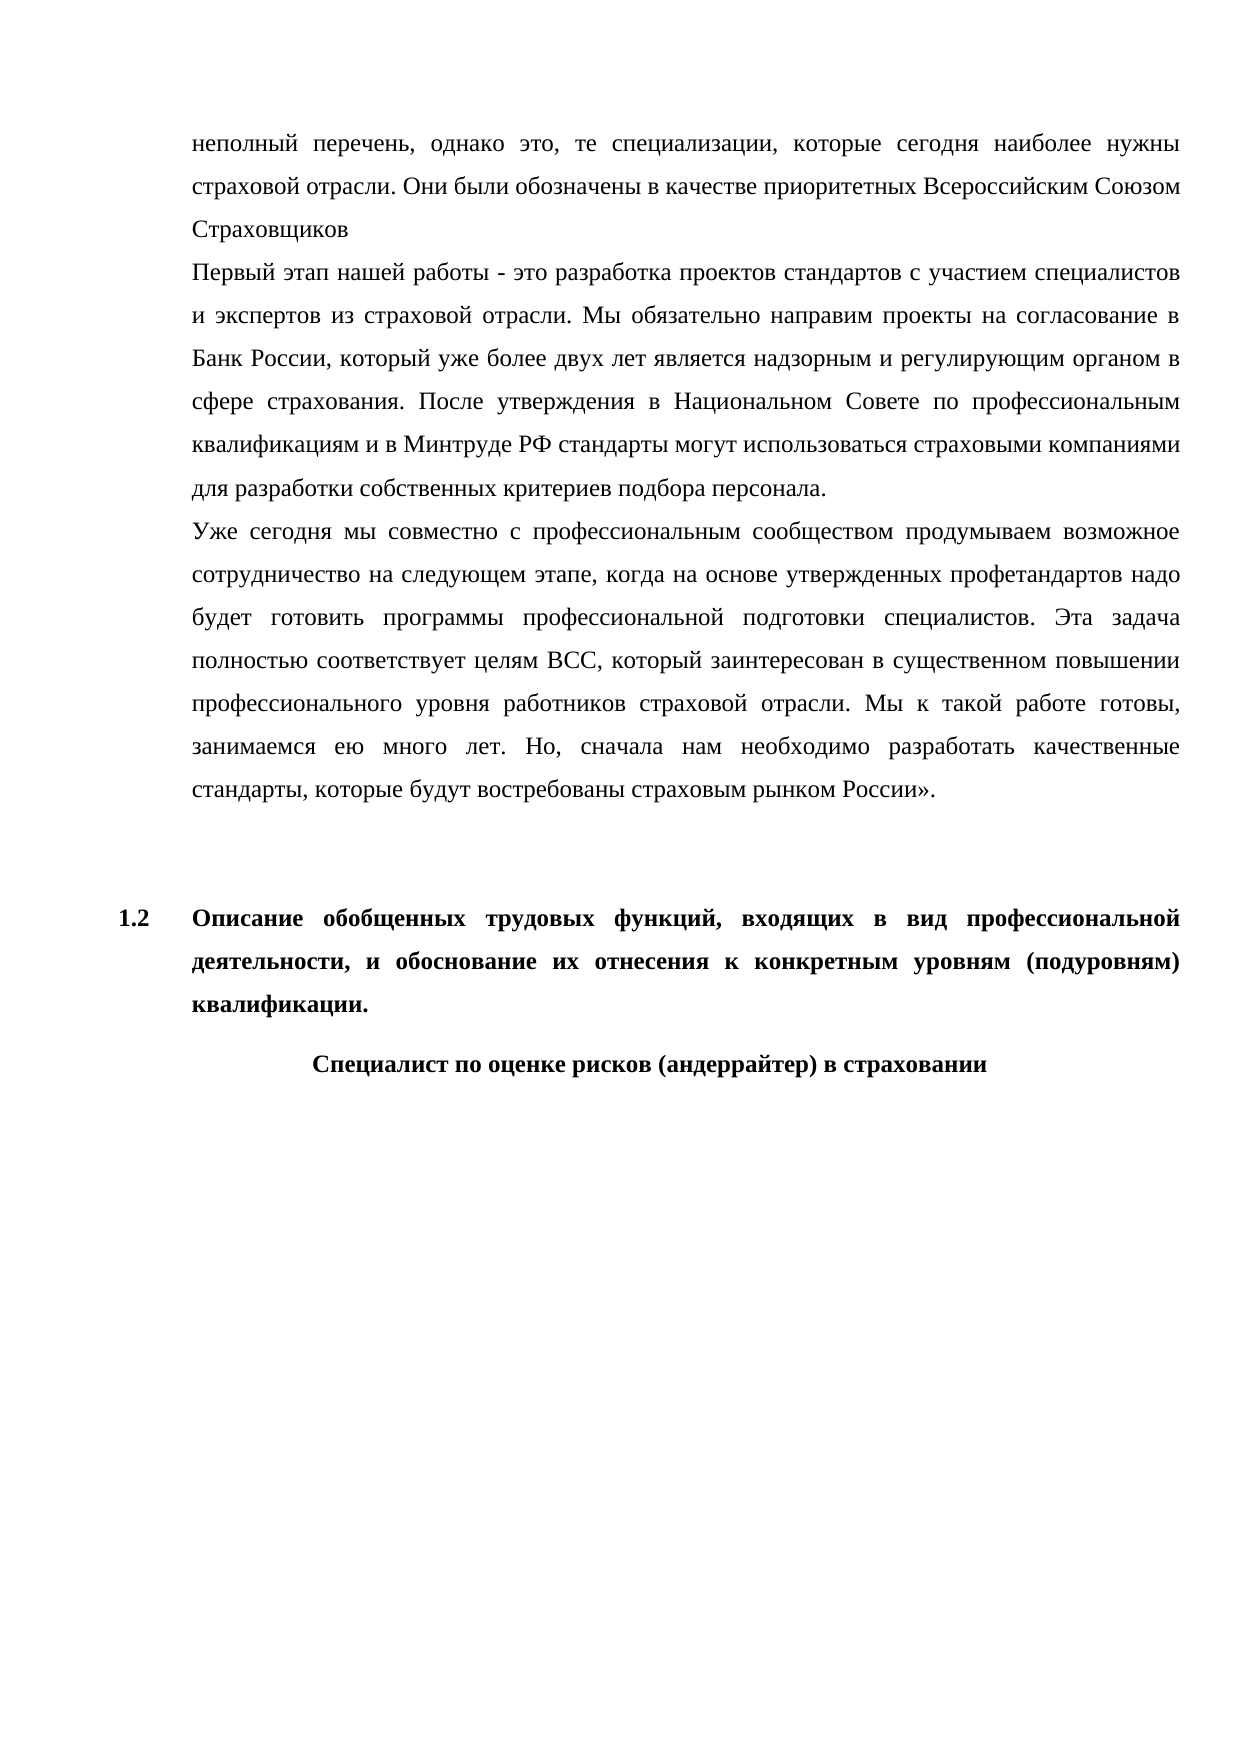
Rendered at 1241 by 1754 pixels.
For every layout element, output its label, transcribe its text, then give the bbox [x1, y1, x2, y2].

text Специалист по оценке рисков (андеррайтер) в страховании [118, 1049, 1181, 1078]
list Описание обобщенных трудовых функций, входящих в вид профессиональной деятельности, и обоснование их отнесения к конкретным уровням (подуровням) квалификации. [118, 903, 1181, 1018]
list Первый этап нашей работы - это разработка проектов стандартов с участием специалистов и экспертов из страховой отрасли. Мы обязательно направим проекты на согласование в Банк России, который уже более двух лет является надзорным и регулирующим органом в сфере страхования. После утверждения в Национальном Совете по профессиональным квалификациям и в Минтруде РФ стандарты могут использоваться страховыми компаниями для разработки собственных критериев подбора персонала. [192, 257, 1181, 501]
list Уже сегодня мы совместно с профессиональным сообществом продумываем возможное сотрудничество на следующем этапе, когда на основе утвержденных профетандартов надо будет готовить программы профессиональной подготовки специалистов. Эта задача полностью соответствует целям ВСС, который заинтересован в существенном повышении профессионального уровня работников страховой отрасли. Мы к такой работе готовы, занимаемся ею много лет. Но, сначала нам необходимо разработать качественные стандарты, которые будут востребованы страховым рынком России». [192, 516, 1181, 803]
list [192, 128, 1181, 243]
